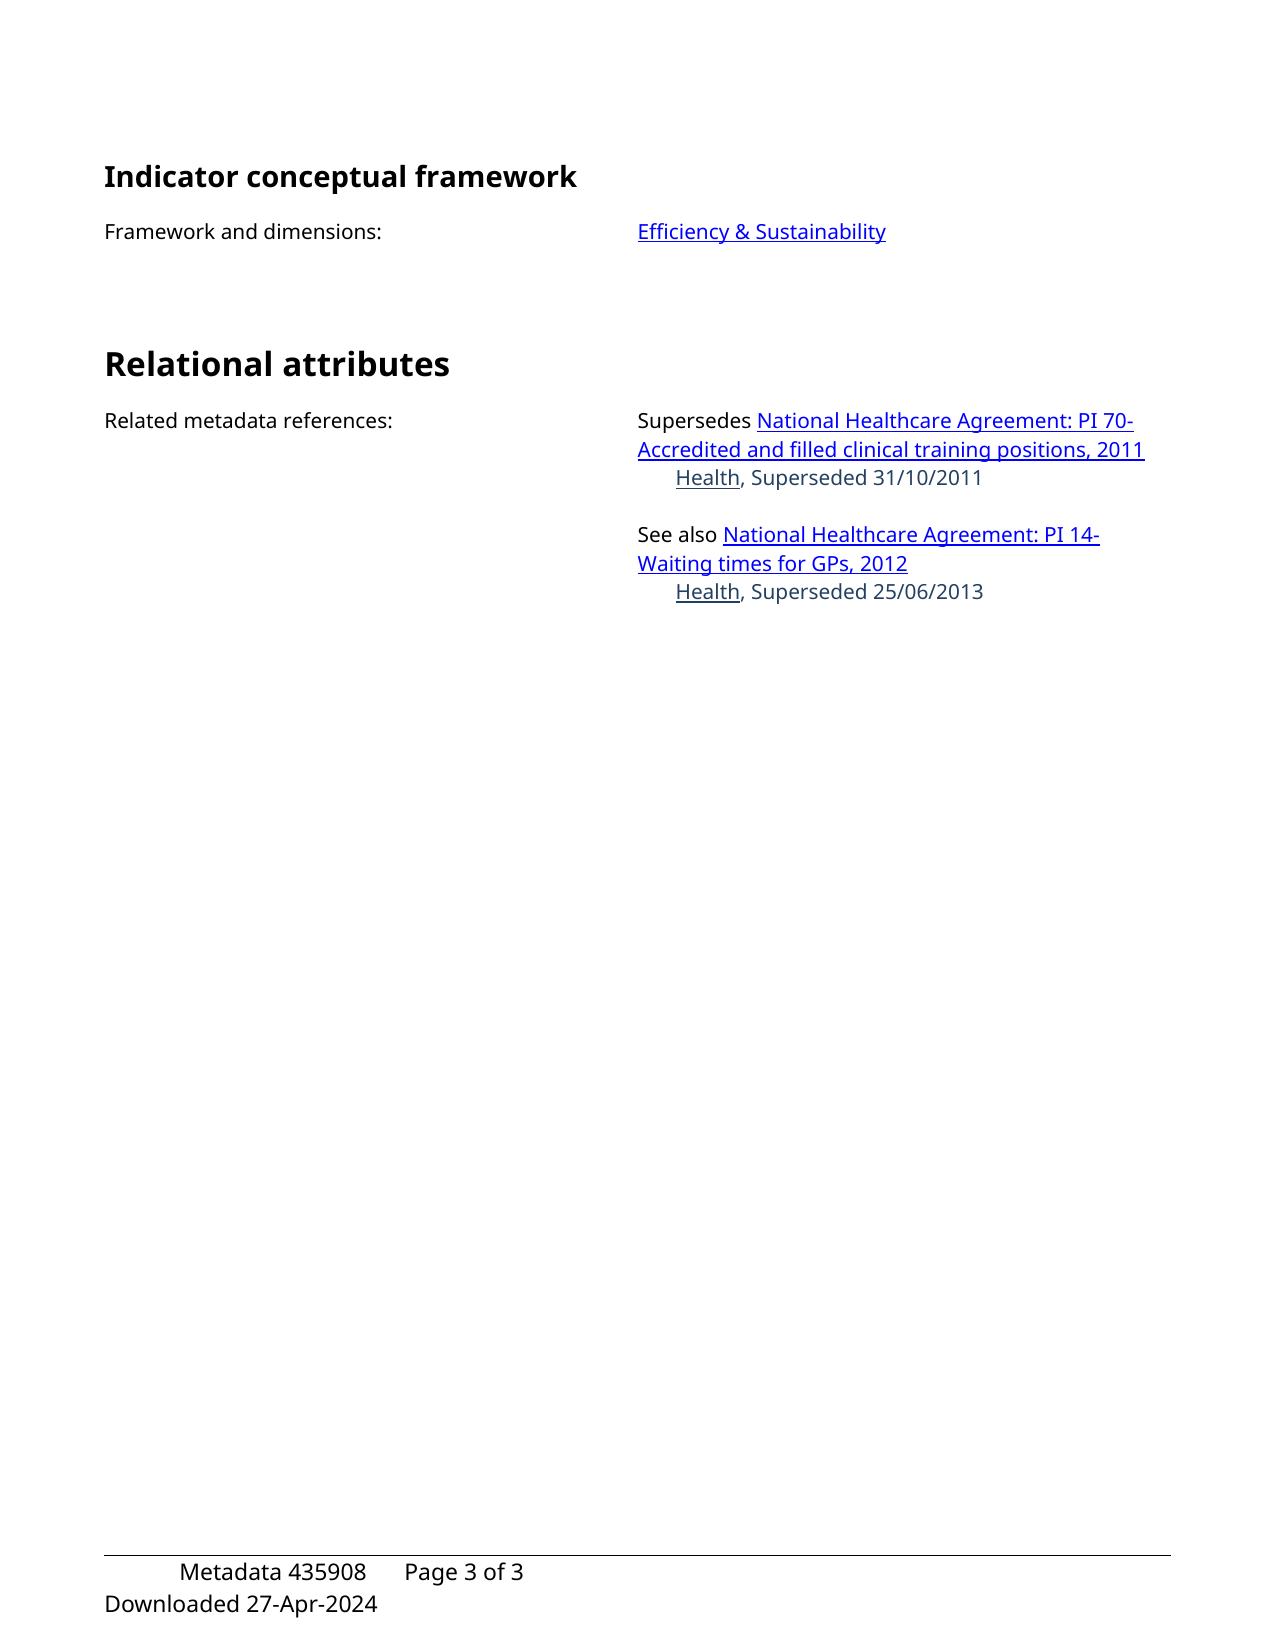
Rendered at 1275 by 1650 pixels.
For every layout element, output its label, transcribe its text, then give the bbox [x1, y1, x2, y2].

table_cell Indicator conceptual framework [93, 110, 1159, 206]
table_cell Framework and dimensions: [93, 206, 626, 284]
table_cell Relational attributes [93, 284, 1159, 396]
table_cell Supersedes National Healthcare Agreement: PI 70-Accredited and filled clinical training positions, 2011 Health, Superseded 31/10/2011 See also National Healthcare Agreement: PI 14-Waiting times for GPs, 2012 Health, Superseded 25/06/2013 [626, 396, 1159, 673]
table_cell Efficiency & Sustainability [626, 206, 1159, 284]
table_cell Related metadata references: [93, 396, 626, 673]
